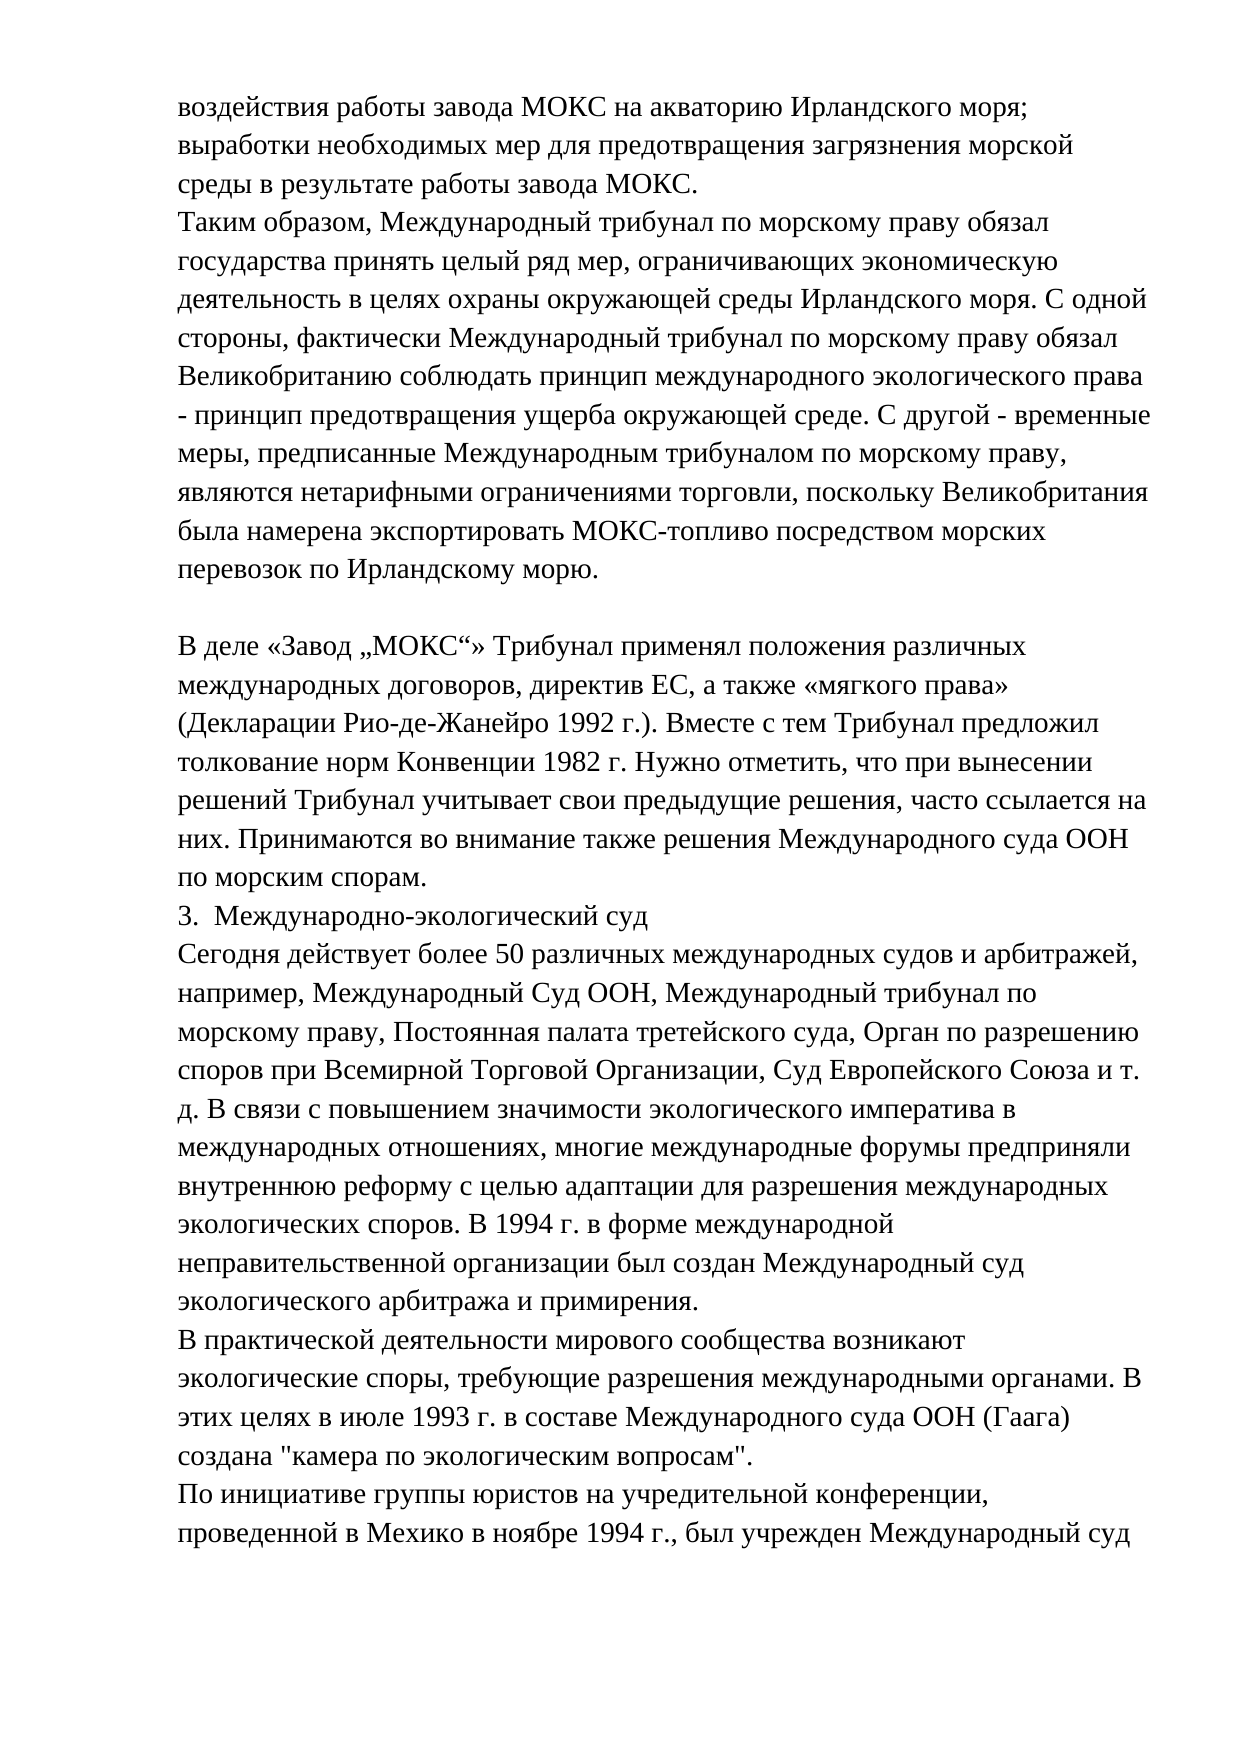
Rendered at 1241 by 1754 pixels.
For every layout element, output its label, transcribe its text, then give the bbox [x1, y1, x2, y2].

text Сегодня действует более 50 различных международных судов и арбитражей, например, Международный Суд ООН, Международный трибунал по морскому праву, Постоянная палата третейского суда, Орган по разрешению споров при Всемирной Торговой Организации, Суд Европейского Союза и т. д. В связи с повышением значимости экологического императива в международных отношениях, многие международные форумы предприняли внутреннюю реформу с целью адаптации для разрешения международных экологических споров. В 1994 г. в форме международной неправительственной организации был создан Международный суд экологического арбитража и примирения. [177, 937, 1152, 1317]
text В деле «Завод „МОКС“» Трибунал применял положения различных международных договоров, директив ЕС, а также «мягкого права» (Декларации Рио-де-Жанейро 1992 г.). Вместе с тем Трибунал предложил толкование норм Конвенции 1982 г. Нужно отметить, что при вынесении решений Трибунал учитывает свои предыдущие решения, часто ссылается на них. Принимаются во внимание также решения Международного суда ООН по морским спорам. [177, 590, 1152, 893]
text 3. Международно-экологический суд [177, 898, 1152, 932]
text Таким образом, Международный трибунал по морскому праву обязал государства принять целый ряд мер, ограничивающих экономическую деятельность в целях охраны окружающей среды Ирландского моря. С одной стороны, фактически Международный трибунал по морскому праву обязал Великобританию соблюдать принцип международного экологического права - принцип предотвращения ущерба окружающей среде. С другой - временные меры, предписанные Международным трибуналом по морскому праву, являются нетарифными ограничениями торговли, поскольку Великобритания была намерена экспортировать МОКС-топливо посредством морских перевозок по Ирландскому морю. [177, 204, 1152, 585]
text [177, 1476, 1152, 1548]
text В практической деятельности мирового сообщества возникают экологические споры, требующие разрешения международными органами. В этих целях в июле 1993 г. в составе Международного суда ООН (Гаага) создана "камера по экологическим вопросам". [177, 1322, 1152, 1471]
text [177, 89, 1152, 199]
